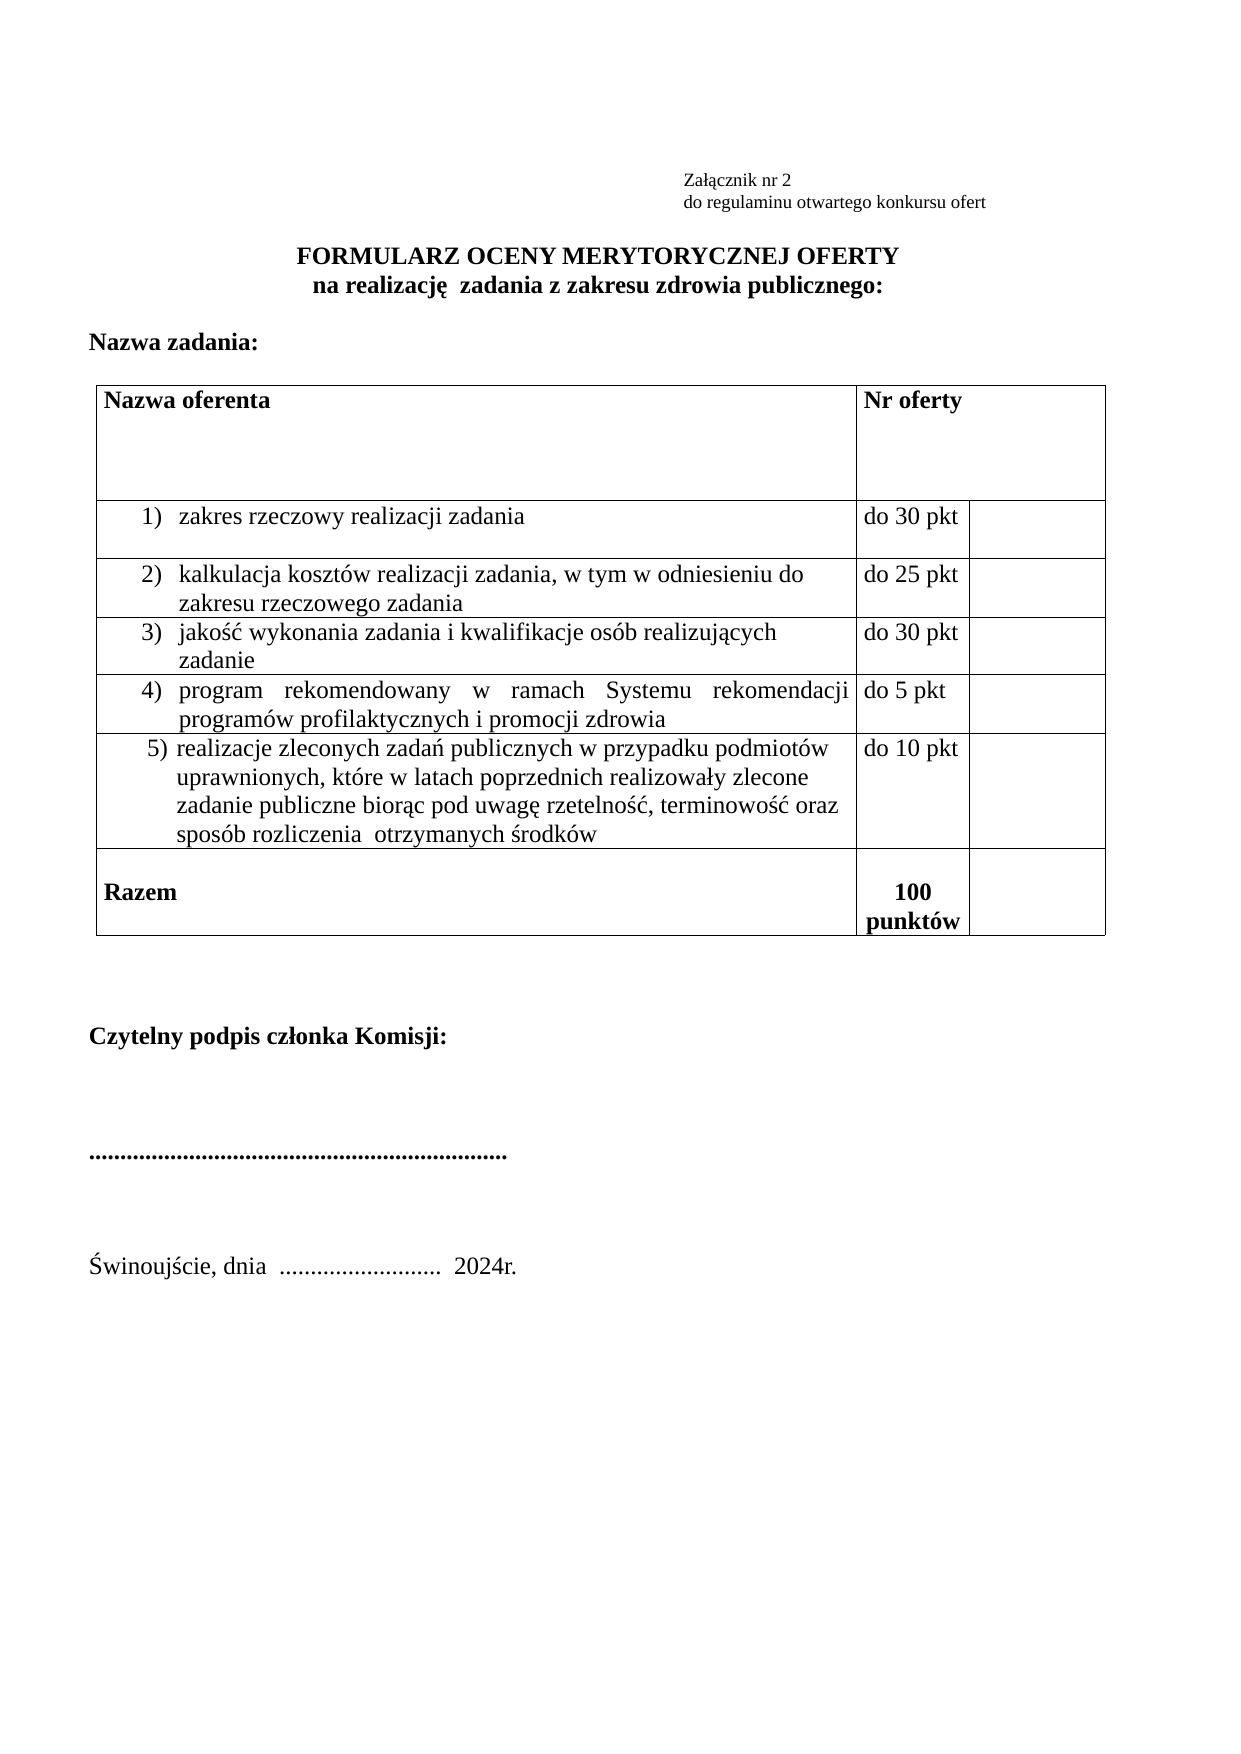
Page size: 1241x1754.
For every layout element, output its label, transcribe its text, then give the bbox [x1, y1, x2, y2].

table_cell [970, 501, 1105, 558]
text Nazwa zadania: [89, 327, 1107, 356]
text do regulaminu otwartego konkursu ofert [679, 191, 1107, 212]
text Świnoujście, dnia .......................... 2024r. [89, 1251, 1107, 1280]
table_cell do 10 pkt [857, 734, 969, 848]
text ................................................................... [89, 1136, 1107, 1165]
table_cell [970, 849, 1105, 935]
table_header Nazwa oferenta [97, 386, 856, 500]
text FORMULARZ OCENY MERYTORYCZNEJ OFERTY [89, 241, 1107, 270]
table_cell do 5 pkt [857, 675, 969, 732]
table_header Nr oferty [857, 386, 1105, 500]
text Załącznik nr 2 [679, 169, 1107, 191]
table_cell [970, 618, 1105, 674]
table_cell jakość wykonania zadania i kwalifikacje osób realizujących zadanie [97, 618, 856, 674]
table_cell Razem [97, 849, 856, 935]
table_cell [970, 559, 1105, 616]
table_cell zakres rzeczowy realizacji zadania [97, 501, 856, 558]
table_cell 100 punktów [857, 849, 969, 935]
text na realizację zadania z zakresu zdrowia publicznego: [89, 270, 1107, 298]
table_cell do 30 pkt [857, 618, 969, 674]
table_cell [970, 734, 1105, 848]
table_cell do 25 pkt [857, 559, 969, 616]
table_cell kalkulacja kosztów realizacji zadania, w tym w odniesieniu do zakresu rzeczowego zadania [97, 559, 856, 616]
table_cell do 30 pkt [857, 501, 969, 558]
text Czytelny podpis członka Komisji: [89, 1021, 1107, 1050]
table_cell program rekomendowany w ramach Systemu rekomendacji programów profilaktycznych i promocji zdrowia [97, 675, 856, 732]
table_cell [970, 675, 1105, 732]
table_cell realizacje zleconych zadań publicznych w przypadku podmiotów uprawnionych, które w latach poprzednich realizowały zlecone zadanie publiczne biorąc pod uwagę rzetelność, terminowość oraz sposób rozliczenia otrzymanych środków [97, 734, 856, 848]
